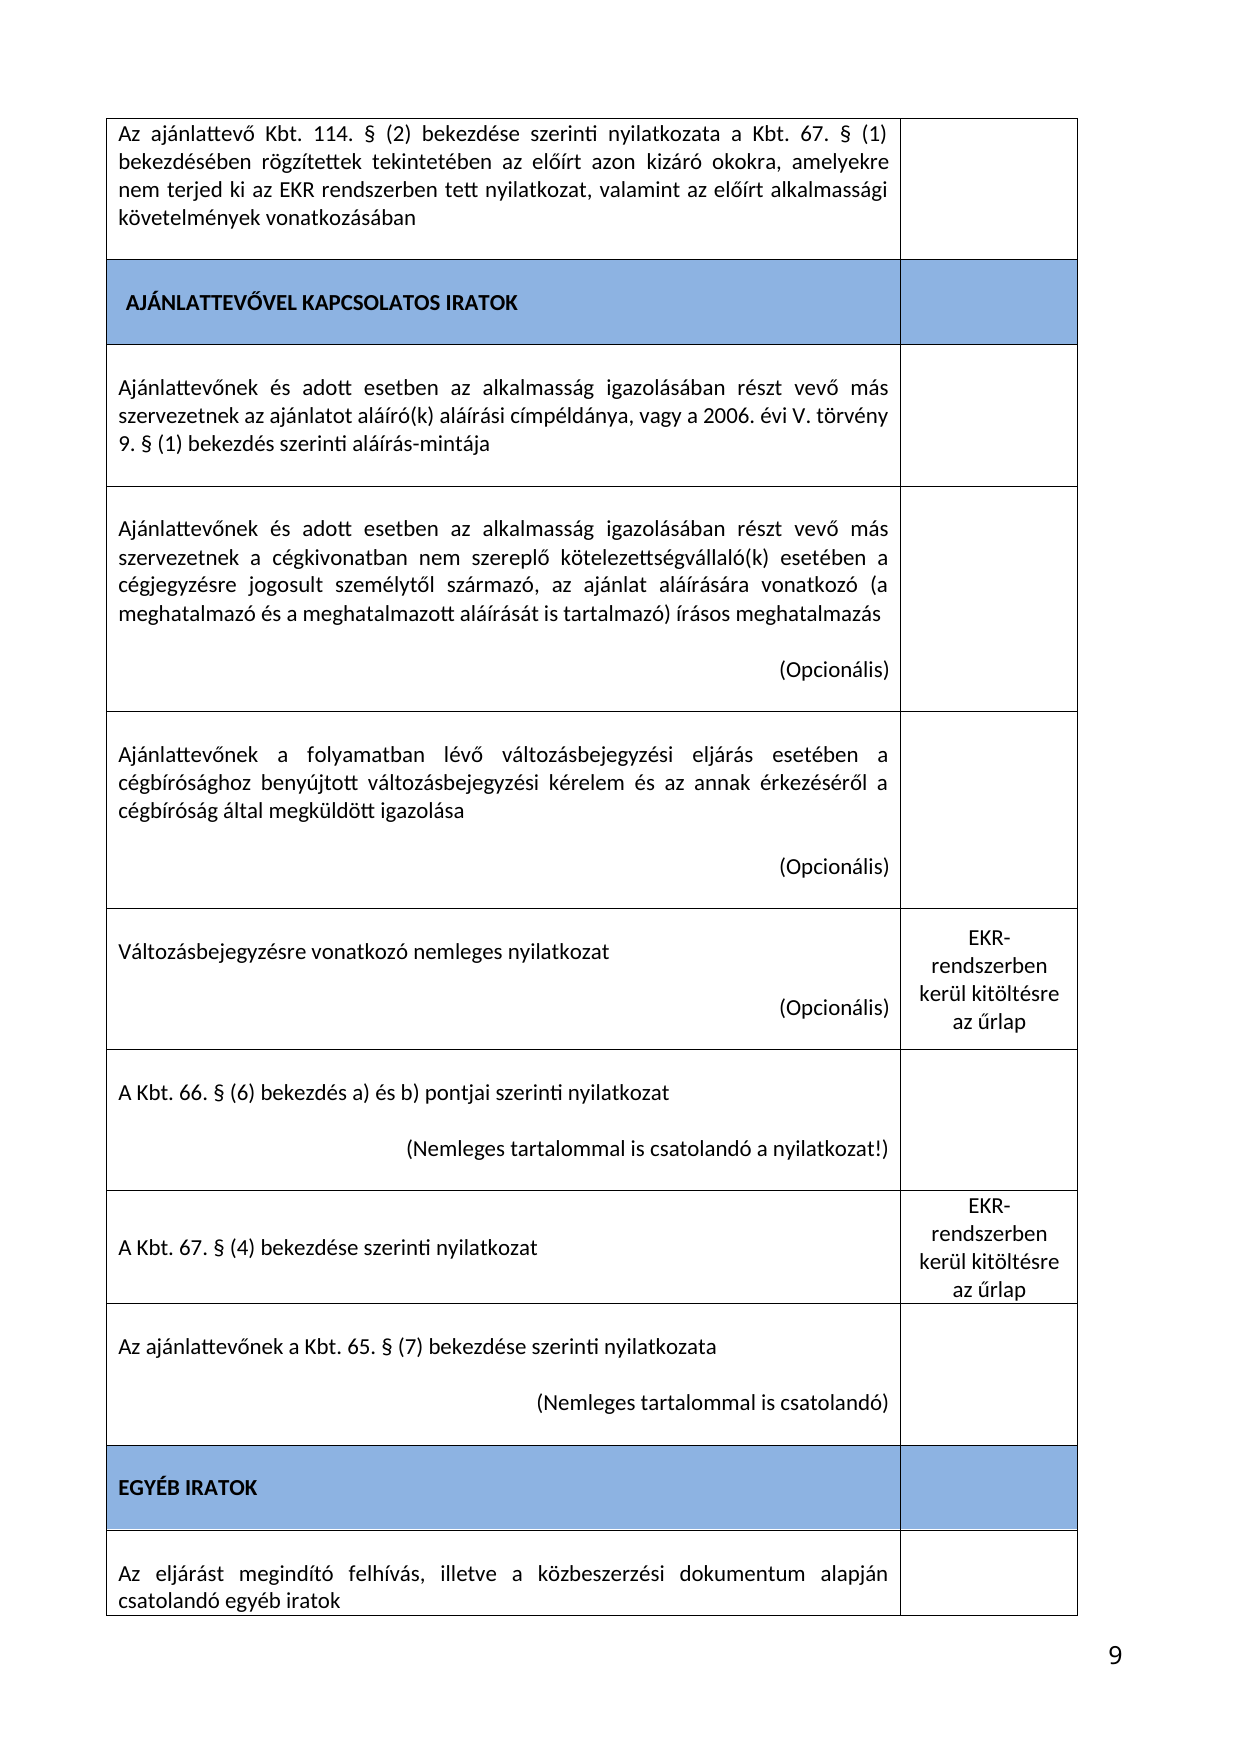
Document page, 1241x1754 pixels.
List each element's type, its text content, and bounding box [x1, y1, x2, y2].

table_cell EKR-rendszerben kerül kitöltésre az űrlap [901, 909, 1077, 1049]
table_cell [901, 1531, 1077, 1615]
table_cell [901, 487, 1077, 711]
table_cell [901, 712, 1077, 908]
table_cell A Kbt. 66. § (6) bekezdés a) és b) pontjai szerinti nyilatkozat (Nemleges tartalommal is csatolandó a nyilatkozat!) [107, 1050, 900, 1190]
table_cell [901, 345, 1077, 486]
table_cell Ajánlattevőnek és adott esetben az alkalmasság igazolásában részt vevő más szervezetnek az ajánlatot aláíró(k) aláírási címpéldánya, vagy a 2006. évi V. törvény 9. § (1) bekezdés szerinti aláírás-mintája [107, 345, 900, 486]
table_cell [901, 119, 1077, 259]
table_cell Változásbejegyzésre vonatkozó nemleges nyilatkozat (Opcionális) [107, 909, 900, 1049]
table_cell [107, 1531, 900, 1615]
table_cell AJÁNLATTEVŐVEL KAPCSOLATOS IRATOK [107, 260, 900, 344]
table_cell [901, 1304, 1077, 1444]
table_cell Ajánlattevőnek és adott esetben az alkalmasság igazolásában részt vevő más szervezetnek a cégkivonatban nem szereplő kötelezettségvállaló(k) esetében a cégjegyzésre jogosult személytől származó, az ajánlat aláírására vonatkozó (a meghatalmazó és a meghatalmazott aláírását is tartalmazó) írásos meghatalmazás (Opcionális) [107, 487, 900, 711]
table_cell A Kbt. 67. § (4) bekezdése szerinti nyilatkozat [107, 1191, 900, 1303]
table_cell [901, 1446, 1077, 1529]
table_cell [107, 119, 900, 259]
table_cell [901, 1050, 1077, 1190]
table_cell Ajánlattevőnek a folyamatban lévő változásbejegyzési eljárás esetében a cégbírósághoz benyújtott változásbejegyzési kérelem és az annak érkezéséről a cégbíróság által megküldött igazolása (Opcionális) [107, 712, 900, 908]
table_cell [901, 260, 1077, 344]
table_cell EGYÉB IRATOK [107, 1446, 900, 1529]
table_cell EKR-rendszerben kerül kitöltésre az űrlap [901, 1191, 1077, 1303]
table_cell Az ajánlattevőnek a Kbt. 65. § (7) bekezdése szerinti nyilatkozata (Nemleges tartalommal is csatolandó) [107, 1304, 900, 1444]
